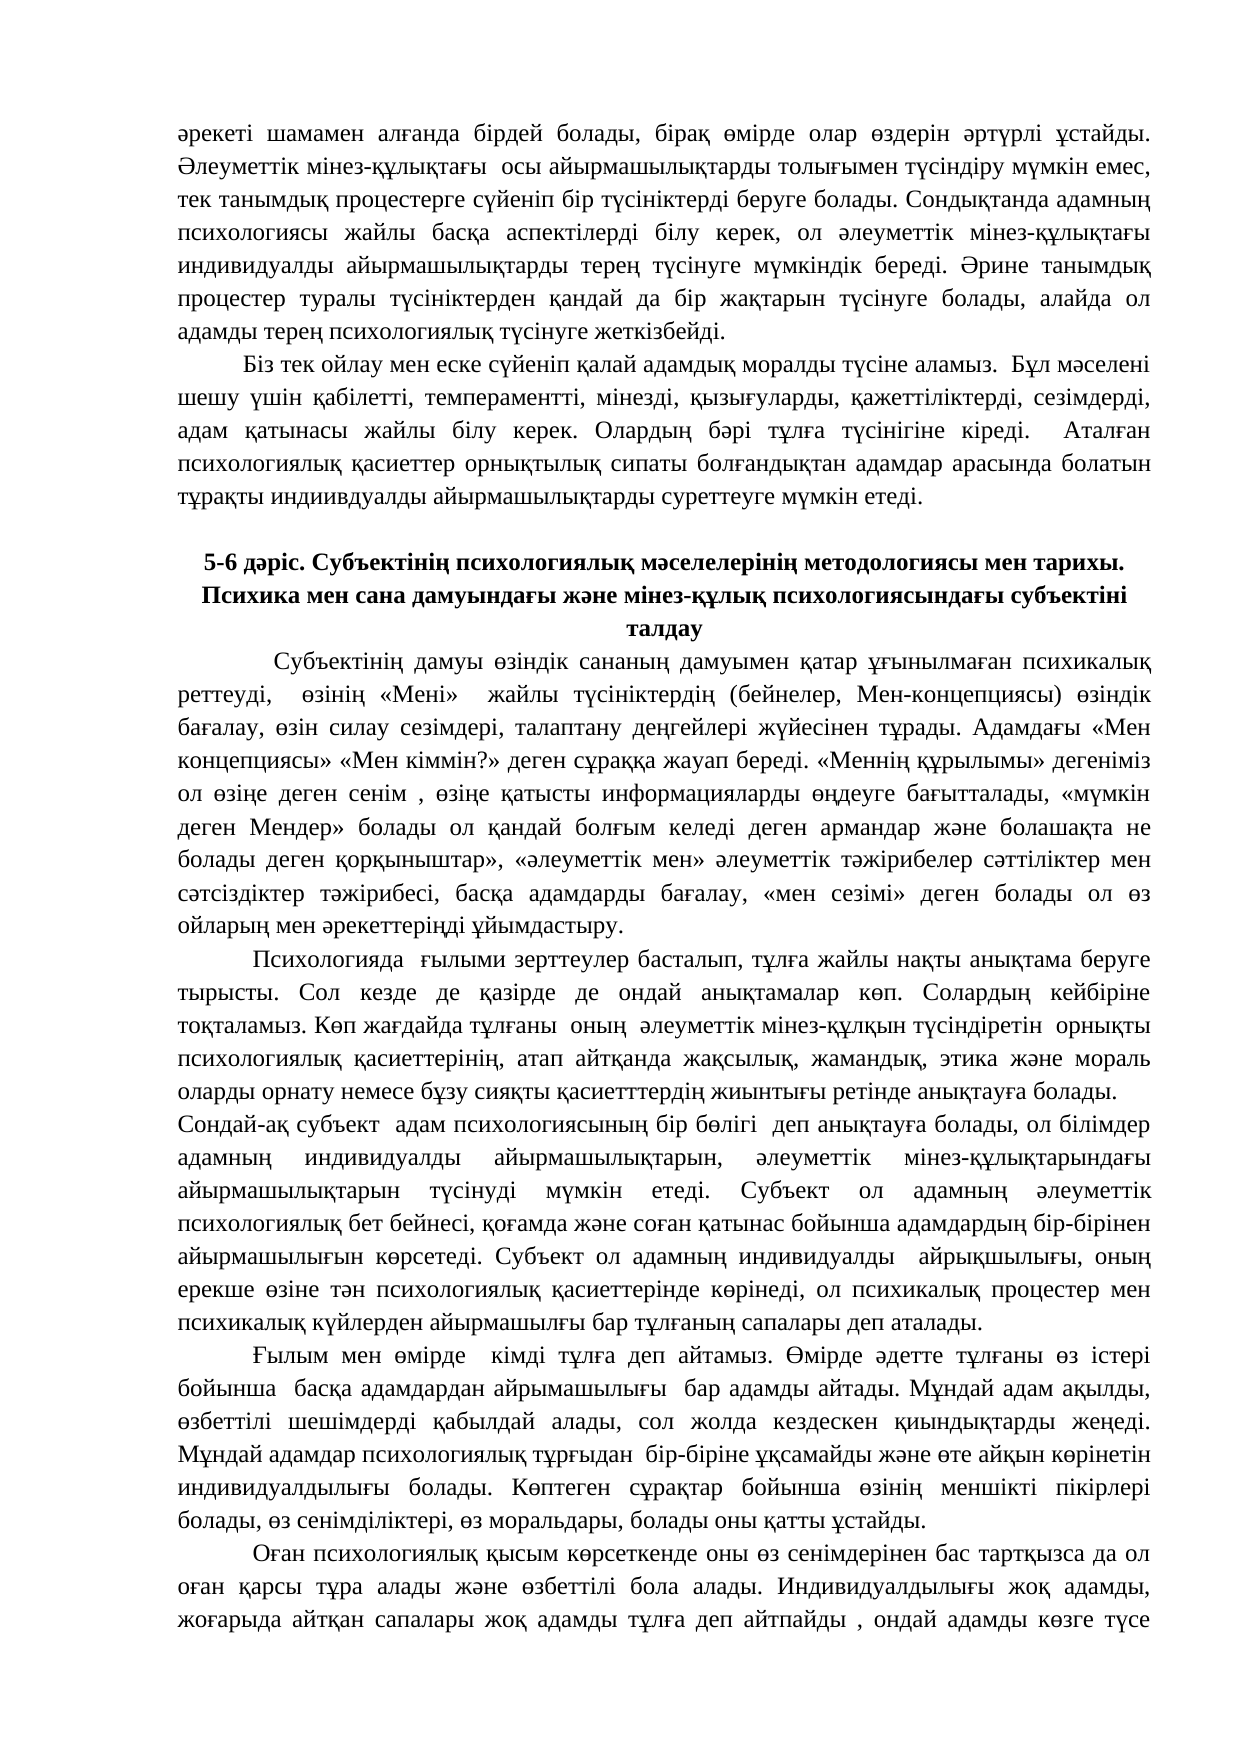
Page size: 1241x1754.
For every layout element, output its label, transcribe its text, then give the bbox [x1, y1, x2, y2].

text Ғылым мен өмірде кімді тұлға деп айтамыз. Өмірде әдетте тұлғаны өз істері бойынша басқа адамдардан айрымашылығы бар адамды айтады. Мұндай адам ақылды, өзбеттілі шешімдерді қабылдай алады, сол жолда кездескен қиындықтарды жеңеді. Мұндай адамдар психологиялық тұрғыдан бір-біріне ұқсамайды және өте айқын көрінетін индивидуалдылығы болады. Көптеген сұрақтар бойынша өзінің меншікті пікірлері болады, өз сенімділіктері, өз моральдары, болады оны қатты ұстайды. [177, 1340, 1152, 1534]
text Субъектінің дамуы өзіндік сананың дамуымен қатар ұғынылмаған психикалық реттеуді, өзінің «Мені» жайлы түсініктердің (бейнелер, Мен-концепциясы) өзіндік бағалау, өзін силау сезімдері, талаптану деңгейлері жүйесінен тұрады. Адамдағы «Мен концепциясы» «Мен кіммін?» деген сұраққа жауап береді. «Меннің құрылымы» дегеніміз ол өзіңе деген сенім , өзіңе қатысты информацияларды өңдеуге бағытталады, «мүмкін деген Мендер» болады ол қандай болғым келеді деген армандар және болашақта не болады деген қорқыныштар», «әлеуметтік мен» әлеуметтік тәжірибелер сәттіліктер мен сәтсіздіктер тәжірибесі, басқа адамдарды бағалау, «мен сезімі» деген болады ол өз ойларың мен әрекеттеріңді ұйымдастыру. [177, 646, 1152, 939]
text 5-6 дәріс. Субъектінің психологиялық мәселелерінің методологиясы мен тарихы. Психика мен сана дамуындағы және мінез-құлық психологиясындағы субъектіні талдау [177, 547, 1152, 642]
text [177, 1538, 1152, 1633]
text Біз тек ойлау мен еске сүйеніп қалай адамдық моралды түсіне аламыз. Бұл мәселені шешу үшін қабілетті, темпераментті, мінезді, қызығуларды, қажеттіліктерді, сезімдерді, адам қатынасы жайлы білу керек. Олардың бәрі тұлға түсінігіне кіреді. Аталған психологиялық қасиеттер орнықтылық сипаты болғандықтан адамдар арасында болатын тұрақты индиивдуалды айырмашылықтарды суреттеуге мүмкін етеді. [177, 349, 1152, 510]
text Психологияда ғылыми зерттеулер басталып, тұлға жайлы нақты анықтама беруге тырысты. Сол кезде де қазірде де ондай анықтамалар көп. Солардың кейбіріне тоқталамыз. Көп жағдайда тұлғаны оның әлеуметтік мінез-құлқын түсіндіретін орнықты психологиялық қасиеттерінің, атап айтқанда жақсылық, жамандық, этика және мораль оларды орнату немесе бұзу сияқты қасиетттердің жиынтығы ретінде анықтауға болады. [177, 944, 1152, 1104]
text Сондай-ақ субъект адам психологиясының бір бөлігі деп анықтауға болады, ол білімдер адамның индивидуалды айырмашылықтарын, әлеуметтік мінез-құлықтарындағы айырмашылықтарын түсінуді мүмкін етеді. Субъект ол адамның әлеуметтік психологиялық бет бейнесі, қоғамда және соған қатынас бойынша адамдардың бір-бірінен айырмашылығын көрсетеді. Субъект ол адамның индивидуалды айрықшылығы, оның ерекше өзіне тән психологиялық қасиеттерінде көрінеді, ол психикалық процестер мен психикалық күйлерден айырмашылғы бар тұлғаның сапалары деп аталады. [177, 1109, 1152, 1336]
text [177, 118, 1152, 345]
